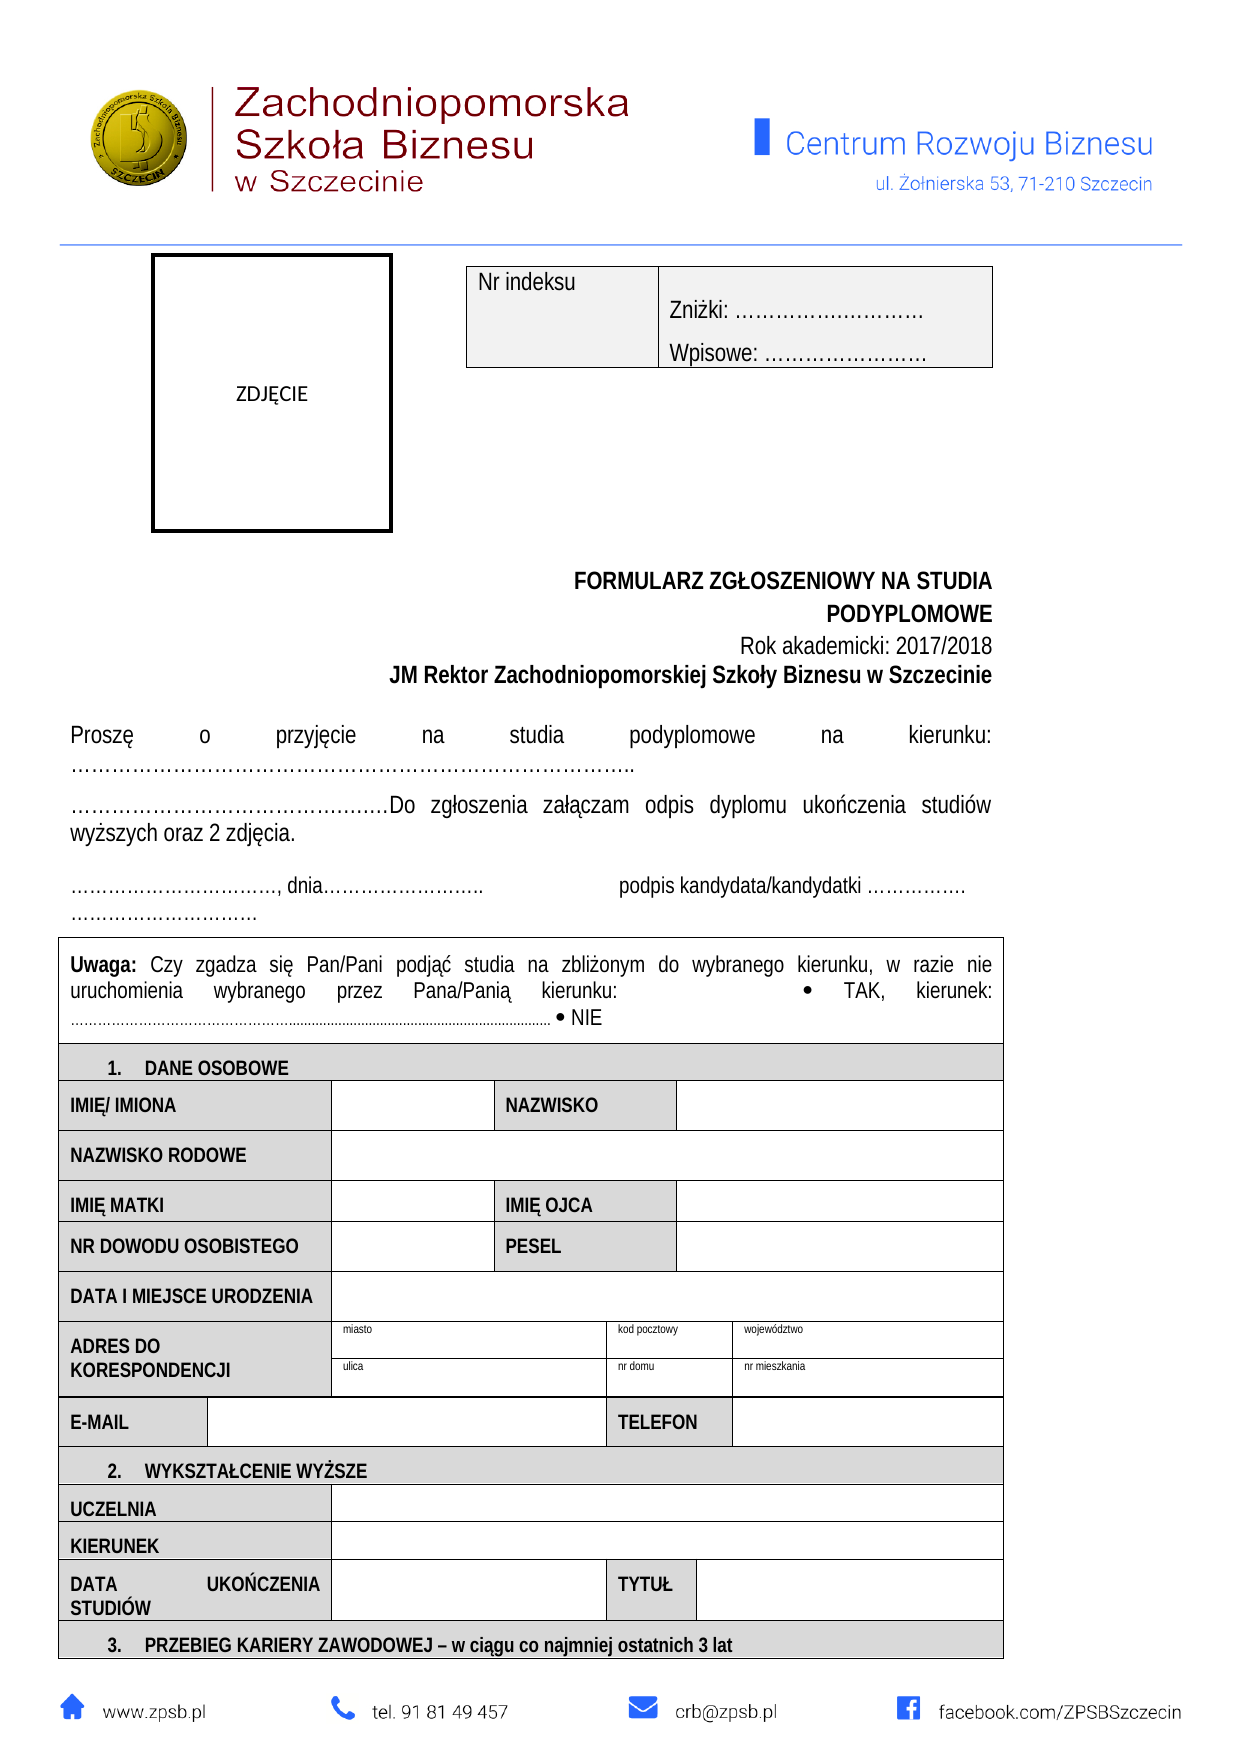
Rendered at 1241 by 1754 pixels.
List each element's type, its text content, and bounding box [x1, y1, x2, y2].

table_cell DANE OSOBOWE [59, 1044, 1003, 1080]
table_cell [332, 1081, 494, 1130]
table_cell UCZELNIA [59, 1485, 331, 1521]
table_cell [332, 1222, 494, 1271]
table_cell ulica [332, 1359, 606, 1396]
table_cell IMIĘ MATKI [59, 1181, 331, 1221]
table_cell PRZEBIEG KARIERY ZAWODOWEJ – w ciągu co najmniej ostatnich 3 lat [59, 1621, 1003, 1657]
table_cell [332, 1522, 1003, 1558]
table_cell NR DOWODU OSOBISTEGO [59, 1222, 331, 1271]
table_cell DATA I MIEJSCE URODZENIA [59, 1272, 331, 1321]
table_cell [332, 1181, 494, 1221]
table_header FORMULARZ ZGŁOSZENIOWY NA STUDIA PODYPLOMOWE [438, 266, 1004, 631]
table_cell ADRES DO KORESPONDENCJI [59, 1322, 331, 1396]
table_cell województwo [733, 1322, 1003, 1358]
table_cell Uwaga: Czy zgadza się Pan/Pani podjąć studia na zbliżonym do wybranego kierunku, w razie nie uruchomienia wybranego przez Pana/Panią kierunku: TAK, kierunek: …………………………………………..................................................................... NIE [59, 938, 1003, 1042]
table_cell E-MAIL [59, 1398, 207, 1446]
table_cell nr domu [607, 1359, 732, 1396]
table_cell NAZWISKO [495, 1081, 676, 1130]
table_cell NAZWISKO RODOWE [59, 1131, 331, 1180]
table_cell [332, 1560, 606, 1620]
table_cell [208, 1398, 606, 1446]
table_header [59, 266, 438, 631]
table_cell KIERUNEK [59, 1522, 331, 1558]
table_cell [677, 1222, 1003, 1271]
table_cell kod pocztowy [607, 1322, 732, 1358]
picture [0, 0, 1241, 1754]
table_cell WYKSZTAŁCENIE WYŻSZE [59, 1447, 1003, 1483]
table_cell TYTUŁ [607, 1560, 696, 1620]
table_cell nr mieszkania [733, 1359, 1003, 1396]
table_cell PESEL [495, 1222, 676, 1271]
table_cell TELEFON [607, 1398, 732, 1446]
table_cell [332, 1131, 1003, 1180]
table_cell [733, 1398, 1003, 1446]
table_cell IMIĘ OJCA [495, 1181, 676, 1221]
table_cell [332, 1272, 1003, 1321]
table_cell [332, 1485, 1003, 1521]
table_cell [677, 1181, 1003, 1221]
table_cell DATA UKOŃCZENIA STUDIÓW [59, 1560, 331, 1620]
table_cell Rok akademicki: 2017/2018 JM Rektor Zachodniopomorskiej Szkoły Biznesu w Szczecinie Proszę o przyjęcie na studia podyplomowe na kierunku: ……………………………………………………………………….. ………………………………….….…Do zgłoszenia załączam odpis dyplomu ukończenia studiów wyższych oraz 2 zdjęcia. ……………………………, dnia…………………….. podpis kandydata/kandydatki …………….………………………… [59, 631, 1004, 937]
table_cell [677, 1081, 1003, 1130]
table_cell [697, 1560, 1003, 1620]
table_cell miasto [332, 1322, 606, 1358]
table_cell IMIĘ/ IMIONA [59, 1081, 331, 1130]
